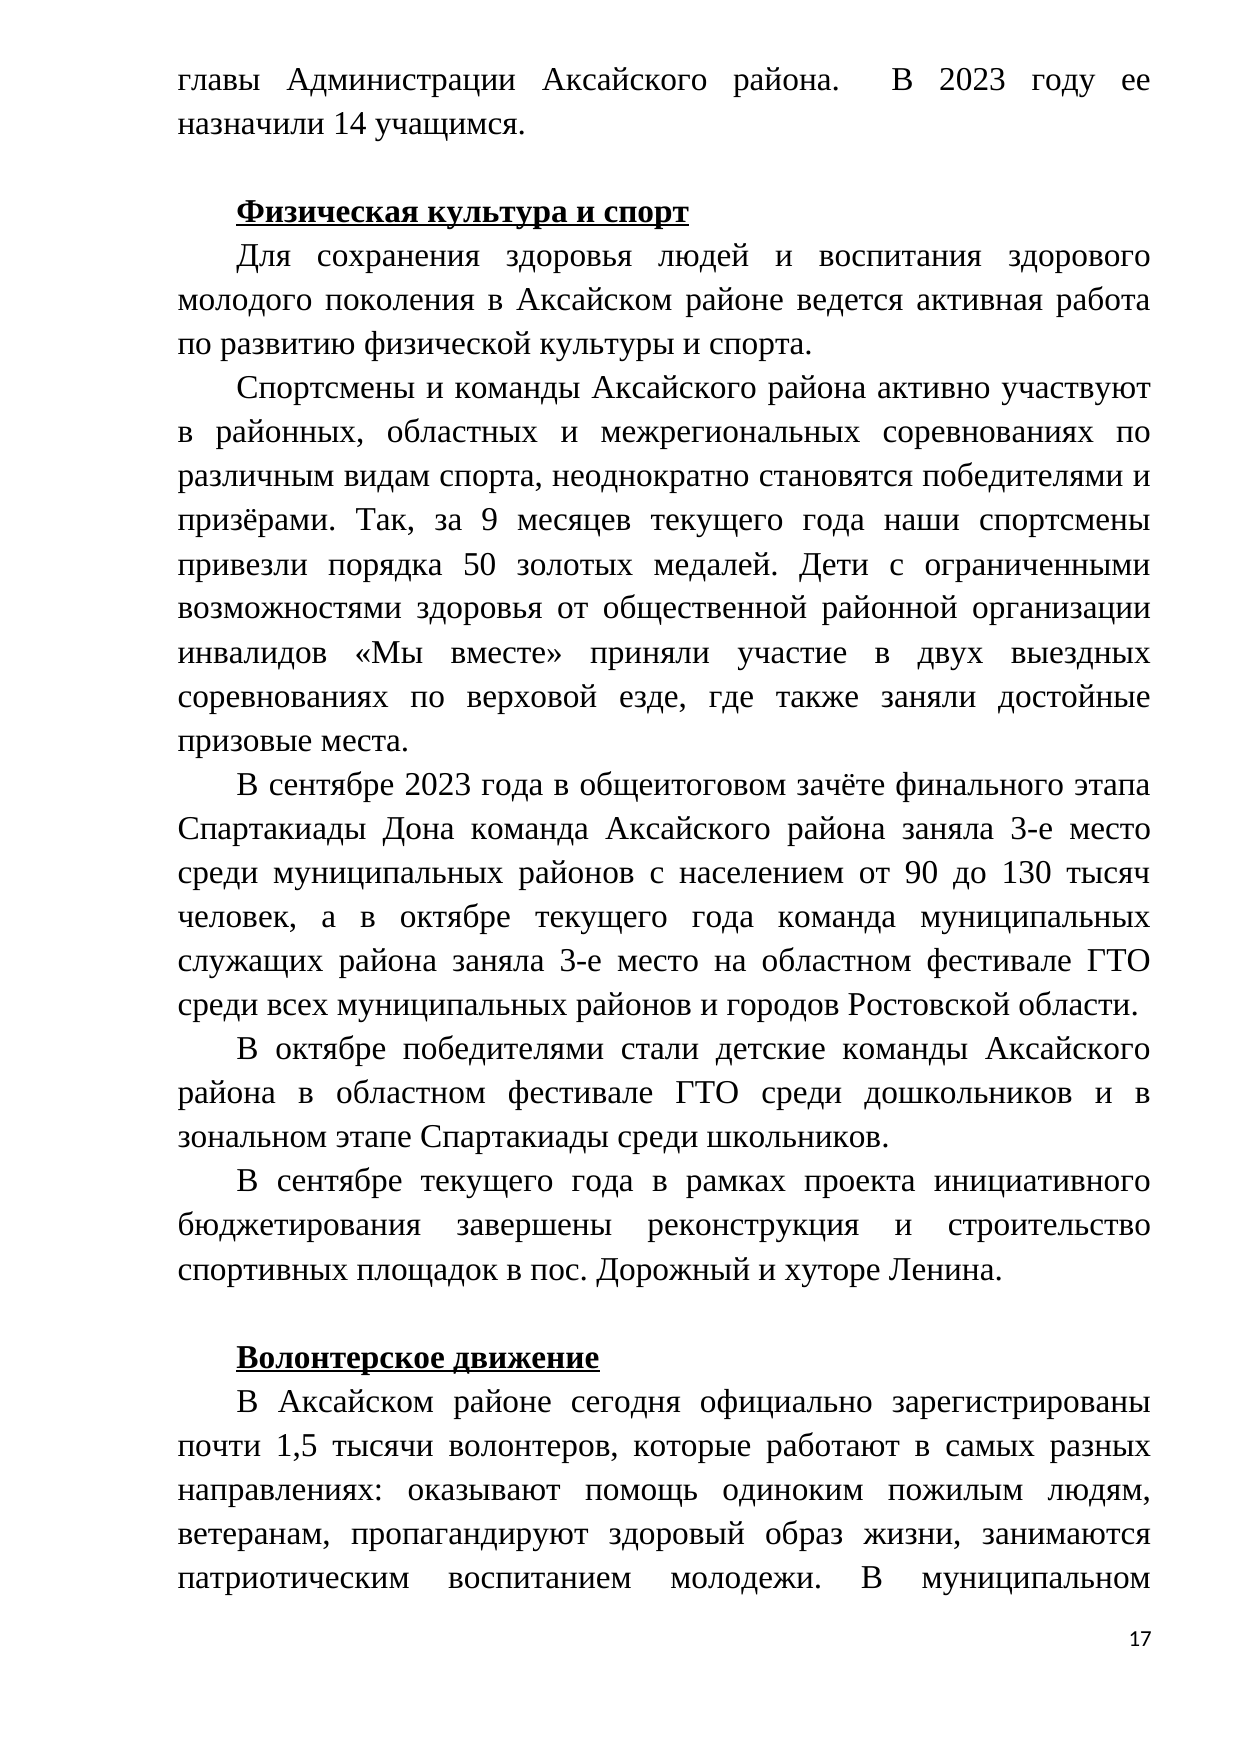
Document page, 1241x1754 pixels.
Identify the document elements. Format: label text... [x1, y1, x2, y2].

text В сентябре текущего года в рамках проекта инициативного бюджетирования завершены реконструкция и строительство спортивных площадок в пос. Дорожный и хуторе Ленина. [177, 1161, 1152, 1287]
text Для сохранения здоровья людей и воспитания здорового молодого поколения в Аксайском районе ведется активная работа по развитию физической культуры и спорта. [177, 235, 1152, 362]
text Физическая культура и спорт [177, 191, 1152, 229]
text Волонтерское движение [177, 1337, 1152, 1375]
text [177, 59, 1152, 141]
text Спортсмены и команды Аксайского района активно участвуют в районных, областных и межрегиональных соревнованиях по различным видам спорта, неоднократно становятся победителями и призёрами. Так, за 9 месяцев текущего года наши спортсмены привезли порядка 50 золотых медалей. Дети с ограниченными возможностями здоровья от общественной районной организации инвалидов «Мы вместе» приняли участие в двух выездных соревнованиях по верховой езде, где также заняли достойные призовые места. [177, 367, 1152, 758]
text В октябре победителями стали детские команды Аксайского района в областном фестивале ГТО среди дошкольников и в зональном этапе Спартакиады среди школьников. [177, 1028, 1152, 1155]
text В сентябре 2023 года в общеитоговом зачёте финального этапа Спартакиады Дона команда Аксайского района заняла 3-е место среди муниципальных районов с населением от 90 до 130 тысяч человек, а в октябре текущего года команда муниципальных служащих района заняла 3-е место на областном фестивале ГТО среди всех муниципальных районов и городов Ростовской области. [177, 764, 1152, 1023]
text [177, 1381, 1152, 1596]
